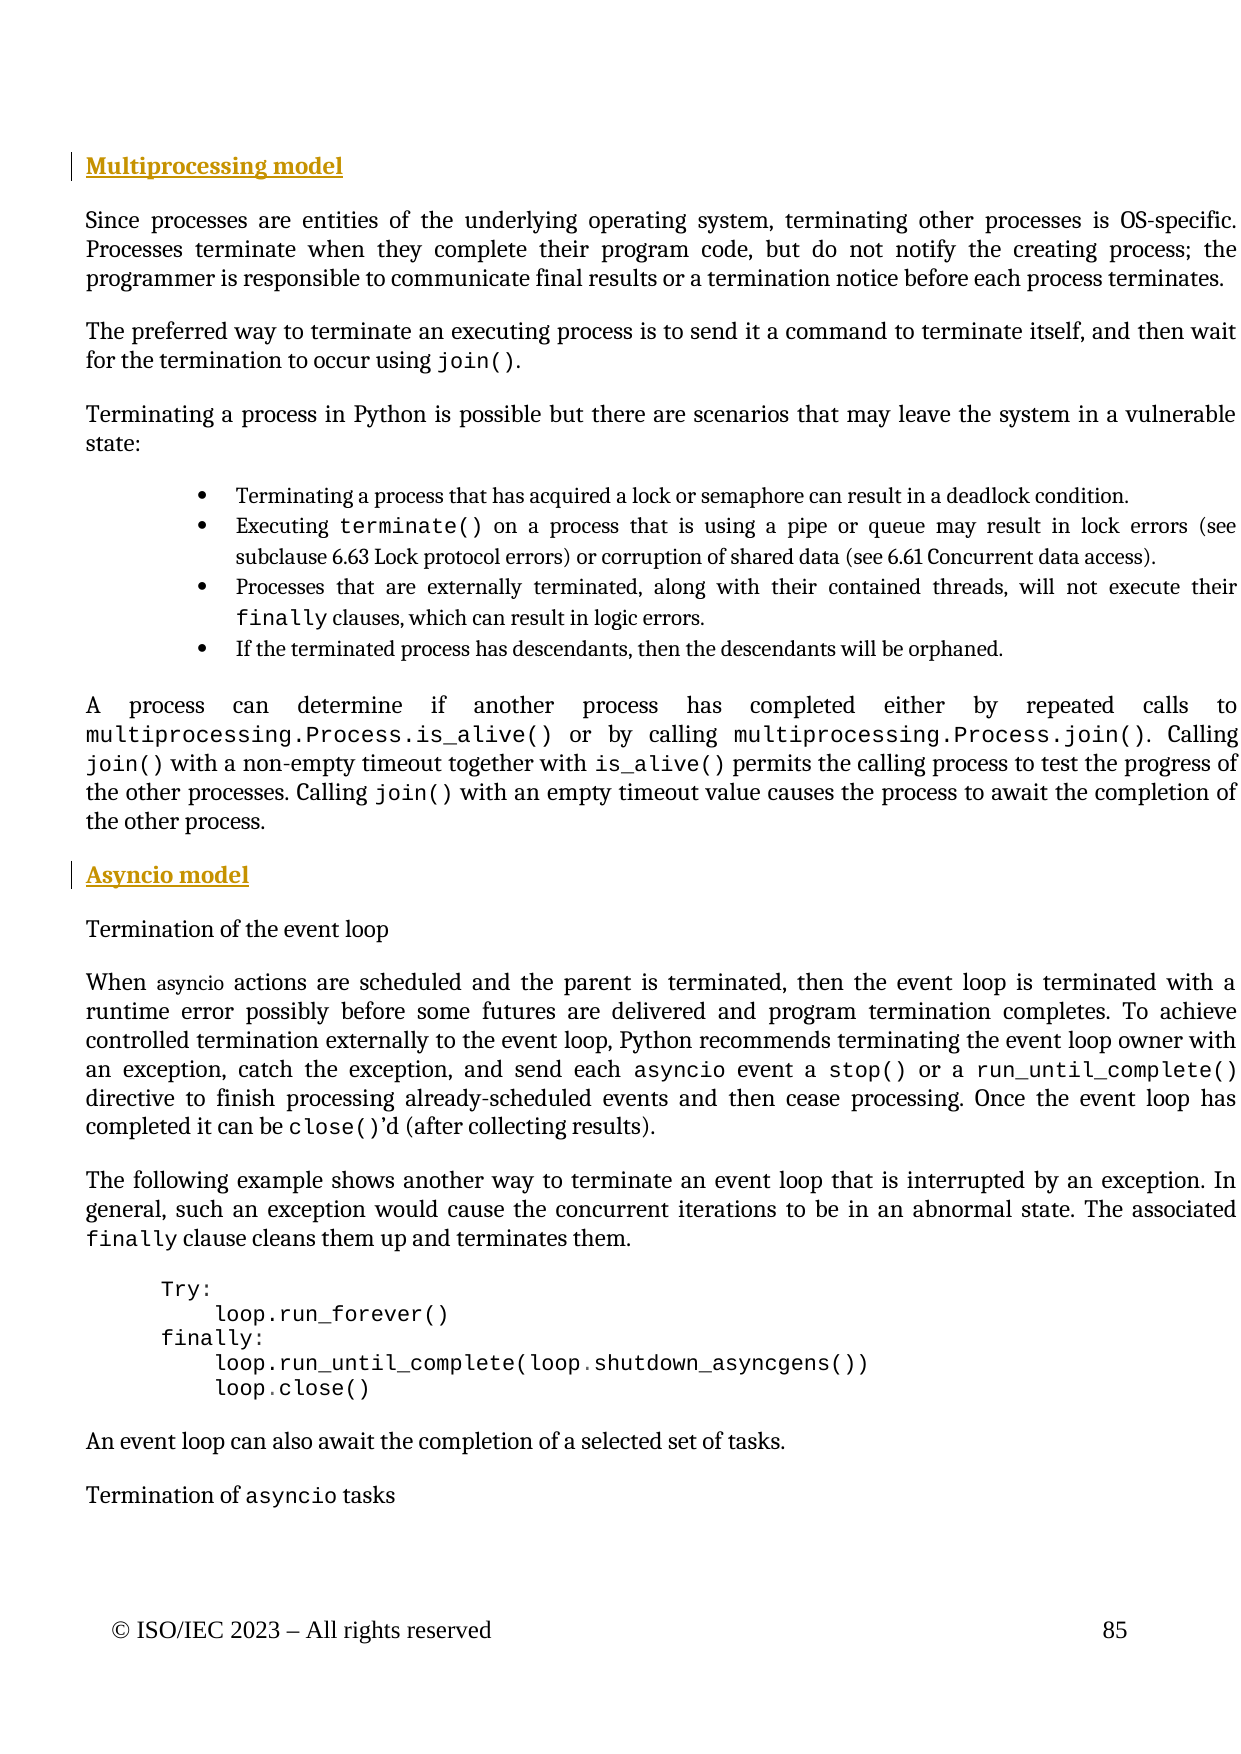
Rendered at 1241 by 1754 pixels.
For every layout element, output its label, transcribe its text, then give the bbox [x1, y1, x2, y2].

list Processes that are externally terminated, along with their contained threads, will not execute their finally clauses, which can result in logic errors. [198, 574, 1238, 631]
list Executing terminate() on a process that is using a pipe or queue may result in lock errors (see subclause 6.63 Lock protocol errors) or corruption of shared data (see 6.61 Concurrent data access). [198, 513, 1238, 570]
text loop.run_forever() [161, 1303, 1153, 1327]
text loop.run_until_complete(loop.shutdown_asyncgens()) [161, 1352, 1153, 1377]
text Try: [161, 1278, 1153, 1303]
text Asyncio model [86, 861, 1238, 889]
text Multiprocessing model [86, 152, 1238, 181]
text The preferred way to terminate an executing process is to send it a command to terminate itself, and then wait for the termination to occur using join(). [86, 317, 1238, 375]
text Since processes are entities of the underlying operating system, terminating other processes is OS-specific. Processes terminate when they complete their program code, but do not notify the creating process; the programmer is responsible to communicate final results or a termination notice before each process terminates. [86, 206, 1238, 292]
text finally: [161, 1327, 1153, 1352]
text Termination of the event loop [86, 914, 1238, 943]
text A process can determine if another process has completed either by repeated calls to multiprocessing.Process.is_alive() or by calling multiprocessing.Process.join(). Calling join() with a non-empty timeout together with is_alive() permits the calling process to test the progress of the other processes. Calling join() with an empty timeout value causes the process to await the completion of the other process. [86, 691, 1238, 836]
list If the terminated process has descendants, then the descendants will be orphaned. [198, 636, 1238, 662]
text Termination of asyncio tasks [86, 1481, 1238, 1510]
text loop.close() [161, 1377, 1153, 1402]
text The following example shows another way to terminate an event loop that is interrupted by an exception. In general, such an exception would cause the concurrent iterations to be in an abnormal state. The associated finally clause cleans them up and terminates them. [86, 1166, 1238, 1253]
text When asyncio actions are scheduled and the parent is terminated, then the event loop is terminated with a runtime error possibly before some futures are delivered and program termination completes. To achieve controlled termination externally to the event loop, Python recommends terminating the event loop owner with an exception, catch the exception, and send each asyncio event a stop() or a run_until_complete() directive to finish processing already-scheduled events and then cease processing. Once the event loop has completed it can be close()’d (after collecting results). [86, 968, 1238, 1141]
list Terminating a process that has acquired a lock or semaphore can result in a deadlock condition. [198, 483, 1238, 509]
text Terminating a process in Python is possible but there are scenarios that may leave the system in a vulnerable state: [86, 400, 1238, 458]
text An event loop can also await the completion of a selected set of tasks. [86, 1427, 1238, 1456]
